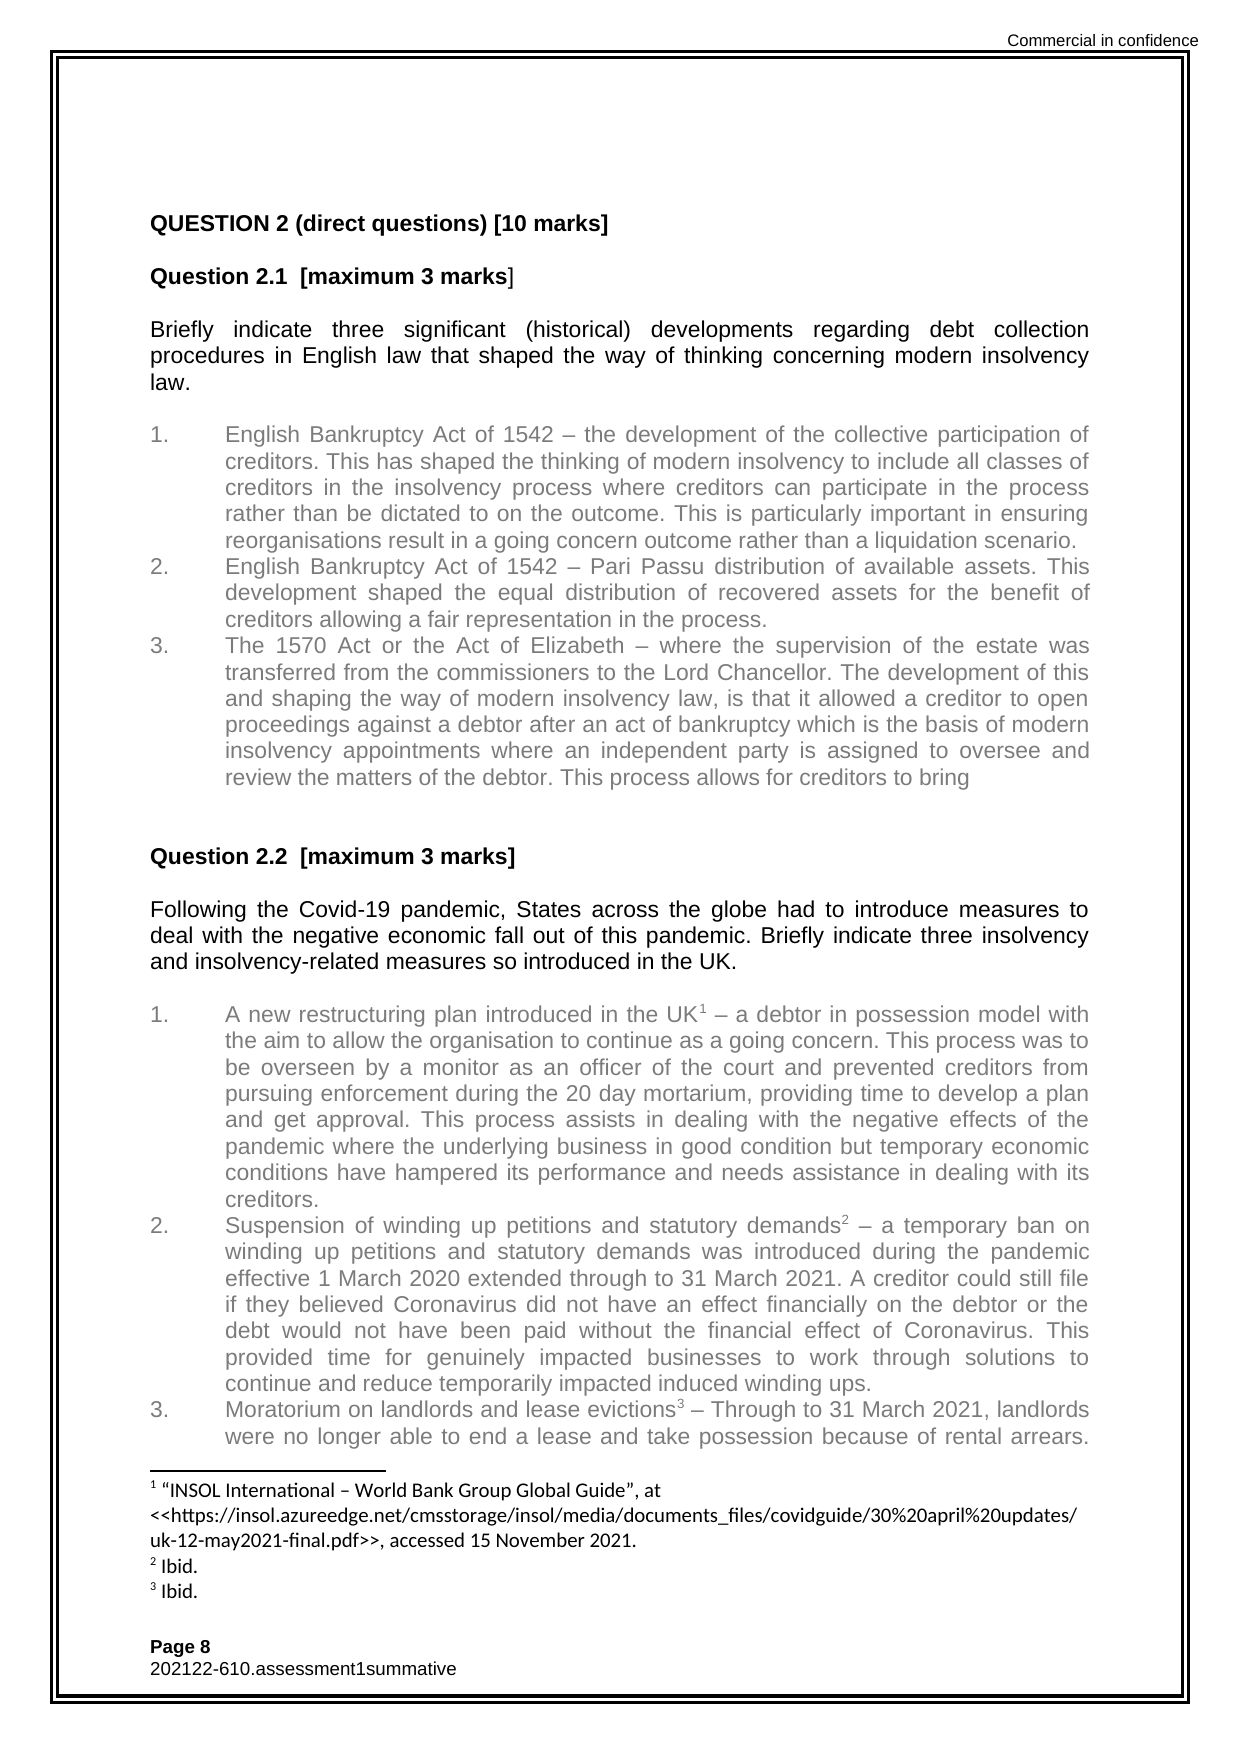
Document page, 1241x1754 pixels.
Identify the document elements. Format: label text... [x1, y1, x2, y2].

list Suspension of winding up petitions and statutory demands – a temporary ban on winding up petitions and statutory demands was introduced during the pandemic effective 1 March 2020 extended through to 31 March 2021. A creditor could still file if they believed Coronavirus did not have an effect financially on the debtor or the debt would not have been paid without the financial effect of Coronavirus. This provided time for genuinely impacted businesses to work through solutions to continue and reduce temporarily impacted induced winding ups. [150, 1212, 1090, 1396]
text QUESTION 2 (direct questions) [10 marks] [150, 210, 1090, 237]
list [150, 1396, 1090, 1449]
text Following the Covid-19 pandemic, States across the globe had to introduce measures to deal with the negative economic fall out of this pandemic. Briefly indicate three insolvency and insolvency-related measures so introduced in the UK. [150, 896, 1090, 975]
text Question 2.1 [maximum 3 marks] [150, 263, 1090, 289]
list English Bankruptcy Act of 1542 – Pari Passu distribution of available assets. This development shaped the equal distribution of recovered assets for the benefit of creditors allowing a fair representation in the process. [150, 553, 1090, 632]
text Question 2.2 [maximum 3 marks] [150, 843, 1090, 869]
text Briefly indicate three significant (historical) developments regarding debt collection procedures in English law that shaped the way of thinking concerning modern insolvency law. [150, 316, 1090, 395]
list A new restructuring plan introduced in the UK – a debtor in possession model with the aim to allow the organisation to continue as a going concern. This process was to be overseen by a monitor as an officer of the court and prevented creditors from pursuing enforcement during the 20 day mortarium, providing time to develop a plan and get approval. This process assists in dealing with the negative effects of the pandemic where the underlying business in good condition but temporary economic conditions have hampered its performance and needs assistance in dealing with its creditors. [150, 1001, 1090, 1212]
list English Bankruptcy Act of 1542 – the development of the collective participation of creditors. This has shaped the thinking of modern insolvency to include all classes of creditors in the insolvency process where creditors can participate in the process rather than be dictated to on the outcome. This is particularly important in ensuring reorganisations result in a going concern outcome rather than a liquidation scenario. [150, 421, 1090, 553]
list The 1570 Act or the Act of Elizabeth – where the supervision of the estate was transferred from the commissioners to the Lord Chancellor. The development of this and shaping the way of modern insolvency law, is that it allowed a creditor to open proceedings against a debtor after an act of bankruptcy which is the basis of modern insolvency appointments where an independent party is assigned to oversee and review the matters of the debtor. This process allows for creditors to bring [150, 632, 1090, 790]
